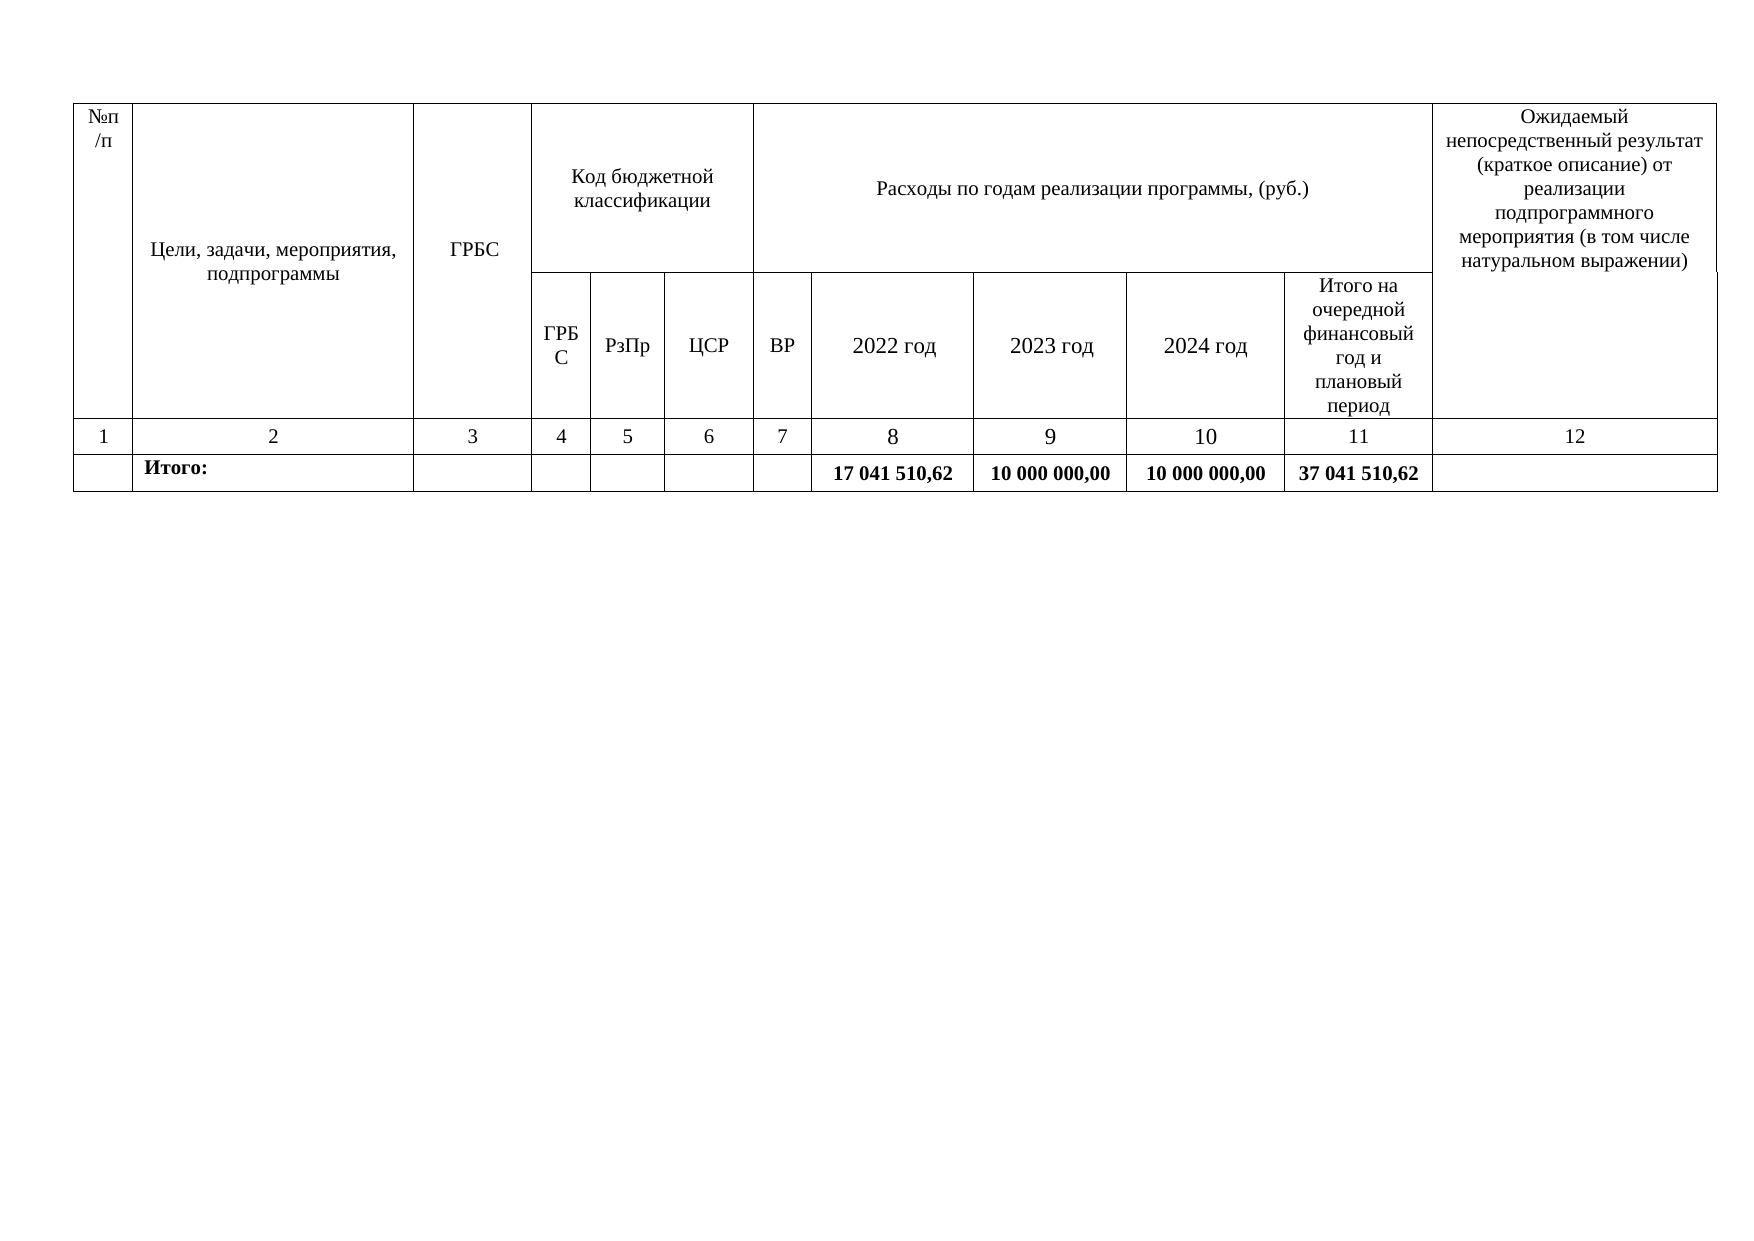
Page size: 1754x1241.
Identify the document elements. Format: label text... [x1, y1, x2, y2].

table_cell [1433, 455, 1717, 491]
table_cell 5 [591, 419, 664, 454]
table_cell 10 000 000,00 [1127, 455, 1284, 491]
table_cell [74, 455, 132, 491]
table_cell 12 [1433, 419, 1717, 454]
table_cell [532, 455, 590, 491]
table_cell ГРБС [532, 273, 590, 417]
table_header Расходы по годам реализации программы, (руб.) [754, 104, 1432, 272]
table_cell [754, 455, 811, 491]
table_cell 3 [414, 419, 531, 454]
table_cell 2023 год [974, 273, 1126, 417]
table_cell Итого на очередной финансовый год и плановый период [1285, 273, 1432, 417]
table_cell [1433, 272, 1717, 417]
table_cell ВР [754, 273, 811, 417]
table_cell 17 041 510,62 [812, 455, 973, 491]
table_cell 4 [532, 419, 590, 454]
table_cell ЦСР [665, 273, 753, 417]
table_cell 11 [1285, 419, 1432, 454]
table_cell 10 000 000,00 [974, 455, 1126, 491]
table_cell 8 [812, 419, 973, 454]
table_cell [665, 455, 753, 491]
table_cell 2022 год [812, 273, 973, 417]
table_cell РзПр [591, 273, 664, 417]
table_cell 2024 год [1127, 273, 1284, 417]
table_header Код бюджетной классификации [532, 104, 753, 272]
table_cell 37 041 510,62 [1285, 455, 1432, 491]
table_header Ожидаемый непосредственный результат (краткое описание) от реализации подпрограммного мероприятия (в том числе натуральном выражении) [1433, 104, 1716, 272]
table_header Цели, задачи, мероприятия, подпрограммы [133, 104, 413, 417]
table_cell 2 [133, 419, 413, 454]
table_cell 6 [665, 419, 753, 454]
table_cell [591, 455, 664, 491]
table_cell 1 [74, 419, 132, 454]
table_cell [414, 455, 531, 491]
table_cell Итого: [133, 455, 413, 491]
table_header ГРБС [414, 104, 531, 417]
table_header №п/п [74, 104, 132, 417]
table_cell 7 [754, 419, 811, 454]
table_cell 10 [1127, 419, 1284, 454]
table_cell 9 [974, 419, 1126, 454]
